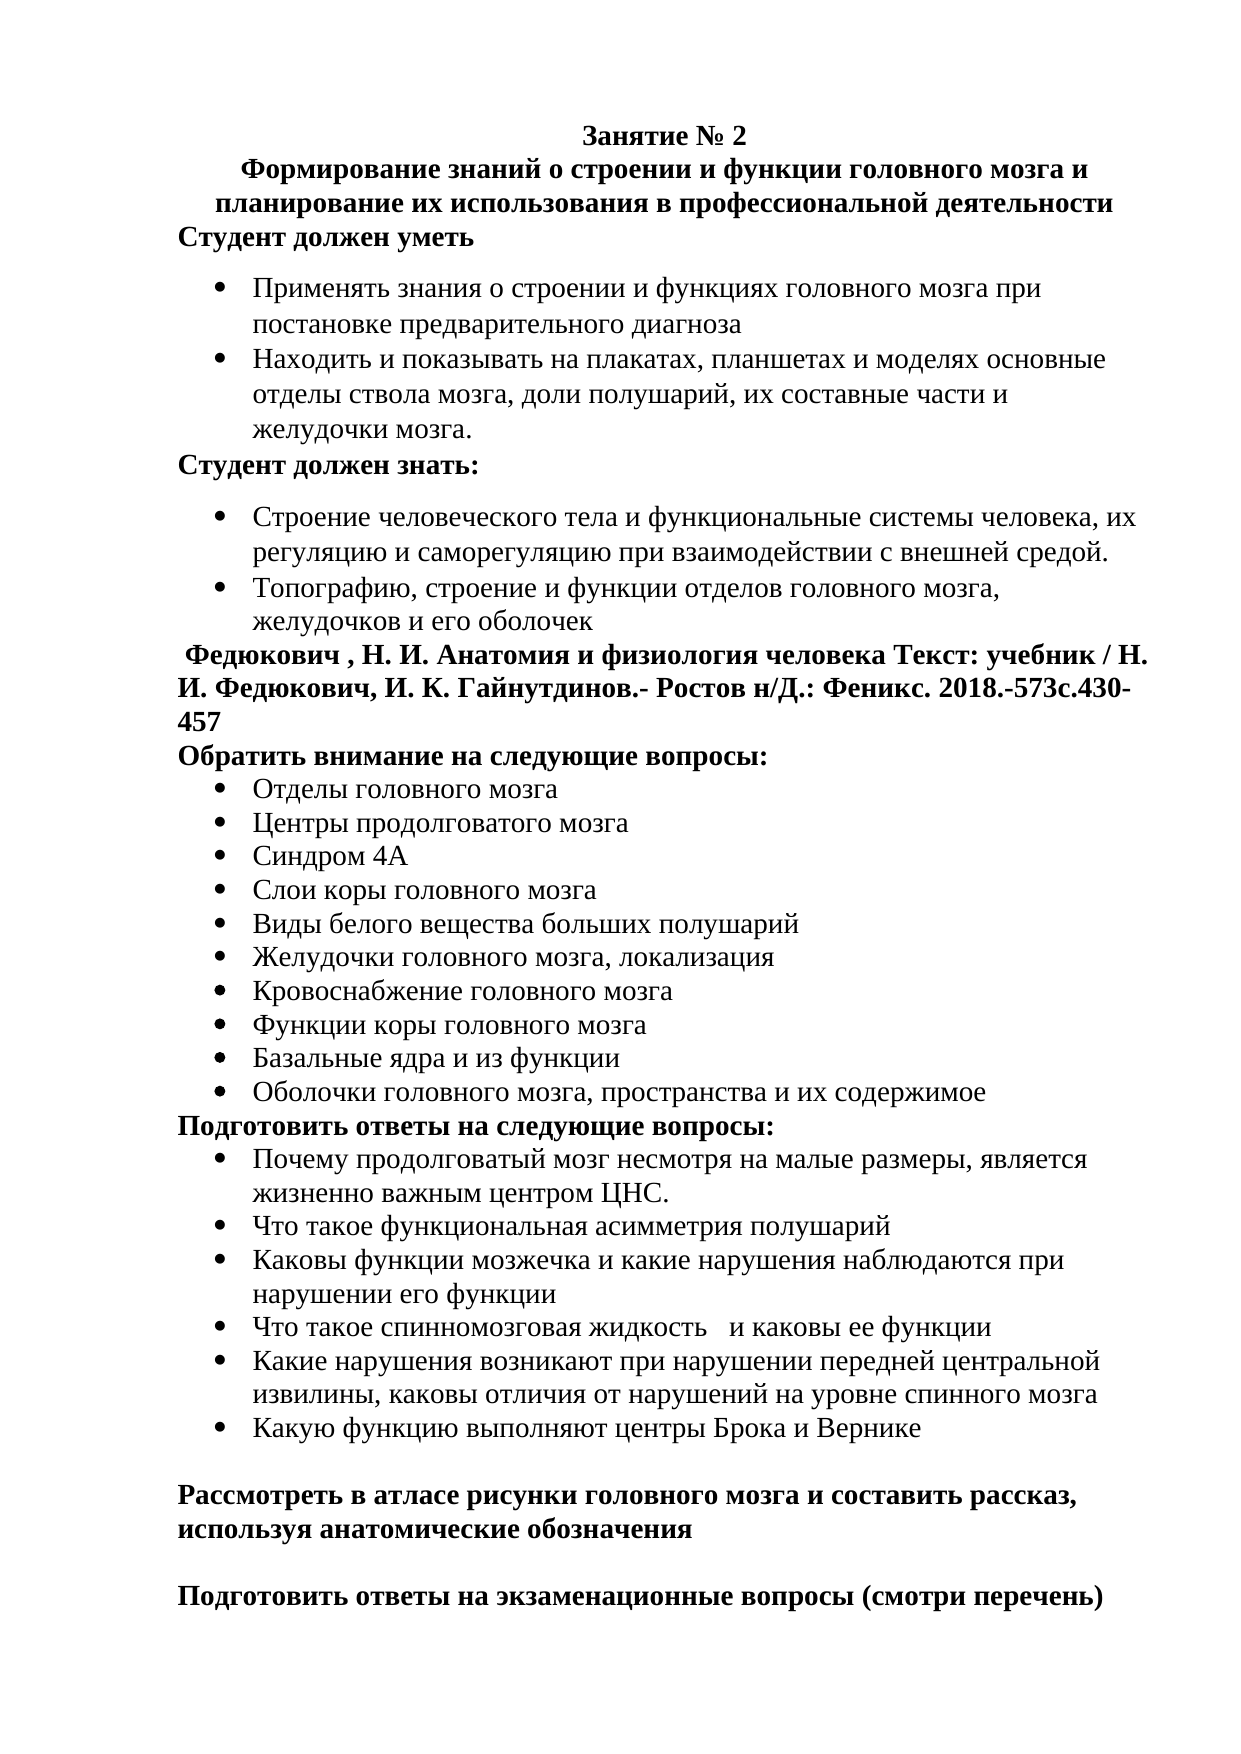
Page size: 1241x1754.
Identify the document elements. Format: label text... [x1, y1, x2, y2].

list Виды белого вещества больших полушарий [215, 906, 1152, 939]
list Функции коры головного мозга [215, 1007, 1152, 1040]
text Обратить внимание на следующие вопросы: [177, 738, 1152, 771]
list Строение человеческого тела и функциональные системы человека, их регуляцию и саморегуляцию при взаимодействии с внешней средой. [215, 499, 1152, 568]
text Формирование знаний о строении и функции головного мозга и планирование их использования в профессиональной деятельности [177, 152, 1152, 219]
list Слои коры головного мозга [215, 872, 1152, 906]
text Подготовить ответы на экзаменационные вопросы (смотри перечень) [177, 1578, 1152, 1611]
list Что такое функциональная асимметрия полушарий [215, 1208, 1152, 1242]
list Находить и показывать на плакатах, планшетах и моделях основные отделы ствола мозга, доли полушарий, их составные части и желудочки мозга. [215, 341, 1152, 445]
text Подготовить ответы на следующие вопросы: [177, 1108, 1152, 1141]
list Топографию, строение и функции отделов головного мозга, желудочков и его оболочек [215, 570, 1152, 637]
list Кровоснабжение головного мозга [215, 973, 1152, 1007]
list Какие нарушения возникают при нарушении передней центральной извилины, каковы отличия от нарушений на уровне спинного мозга [215, 1343, 1152, 1410]
list Какую функцию выполняют центры Брока и Вернике [215, 1410, 1152, 1444]
list Почему продолговатый мозг несмотря на малые размеры, является жизненно важным центром ЦНС. [215, 1141, 1152, 1208]
text Федюкович , Н. И. Анатомия и физиология человека Текст: учебник / Н. И. Федюкович, И. К. Гайнутдинов.- Ростов н/Д.: Феникс. 2018.-573с.430-457 [177, 637, 1152, 738]
list Базальные ядра и из функции [215, 1040, 1152, 1074]
list Желудочки головного мозга, локализация [215, 939, 1152, 973]
text Студент должен знать: [177, 447, 1152, 480]
text Занятие № 2 [177, 118, 1152, 152]
text Студент должен уметь [177, 219, 1152, 252]
list Синдром 4А [215, 838, 1152, 872]
list Применять знания о строении и функциях головного мозга при постановке предварительного диагноза [215, 271, 1152, 339]
text Рассмотреть в атласе рисунки головного мозга и составить рассказ, используя анатомические обозначения [177, 1477, 1152, 1544]
list Центры продолговатого мозга [215, 805, 1152, 838]
list Оболочки головного мозга, пространства и их содержимое [215, 1074, 1152, 1108]
list Каковы функции мозжечка и какие нарушения наблюдаются при нарушении его функции [215, 1242, 1152, 1309]
list Отделы головного мозга [215, 771, 1152, 805]
list Что такое спинномозговая жидкость и каковы ее функции [215, 1309, 1152, 1343]
